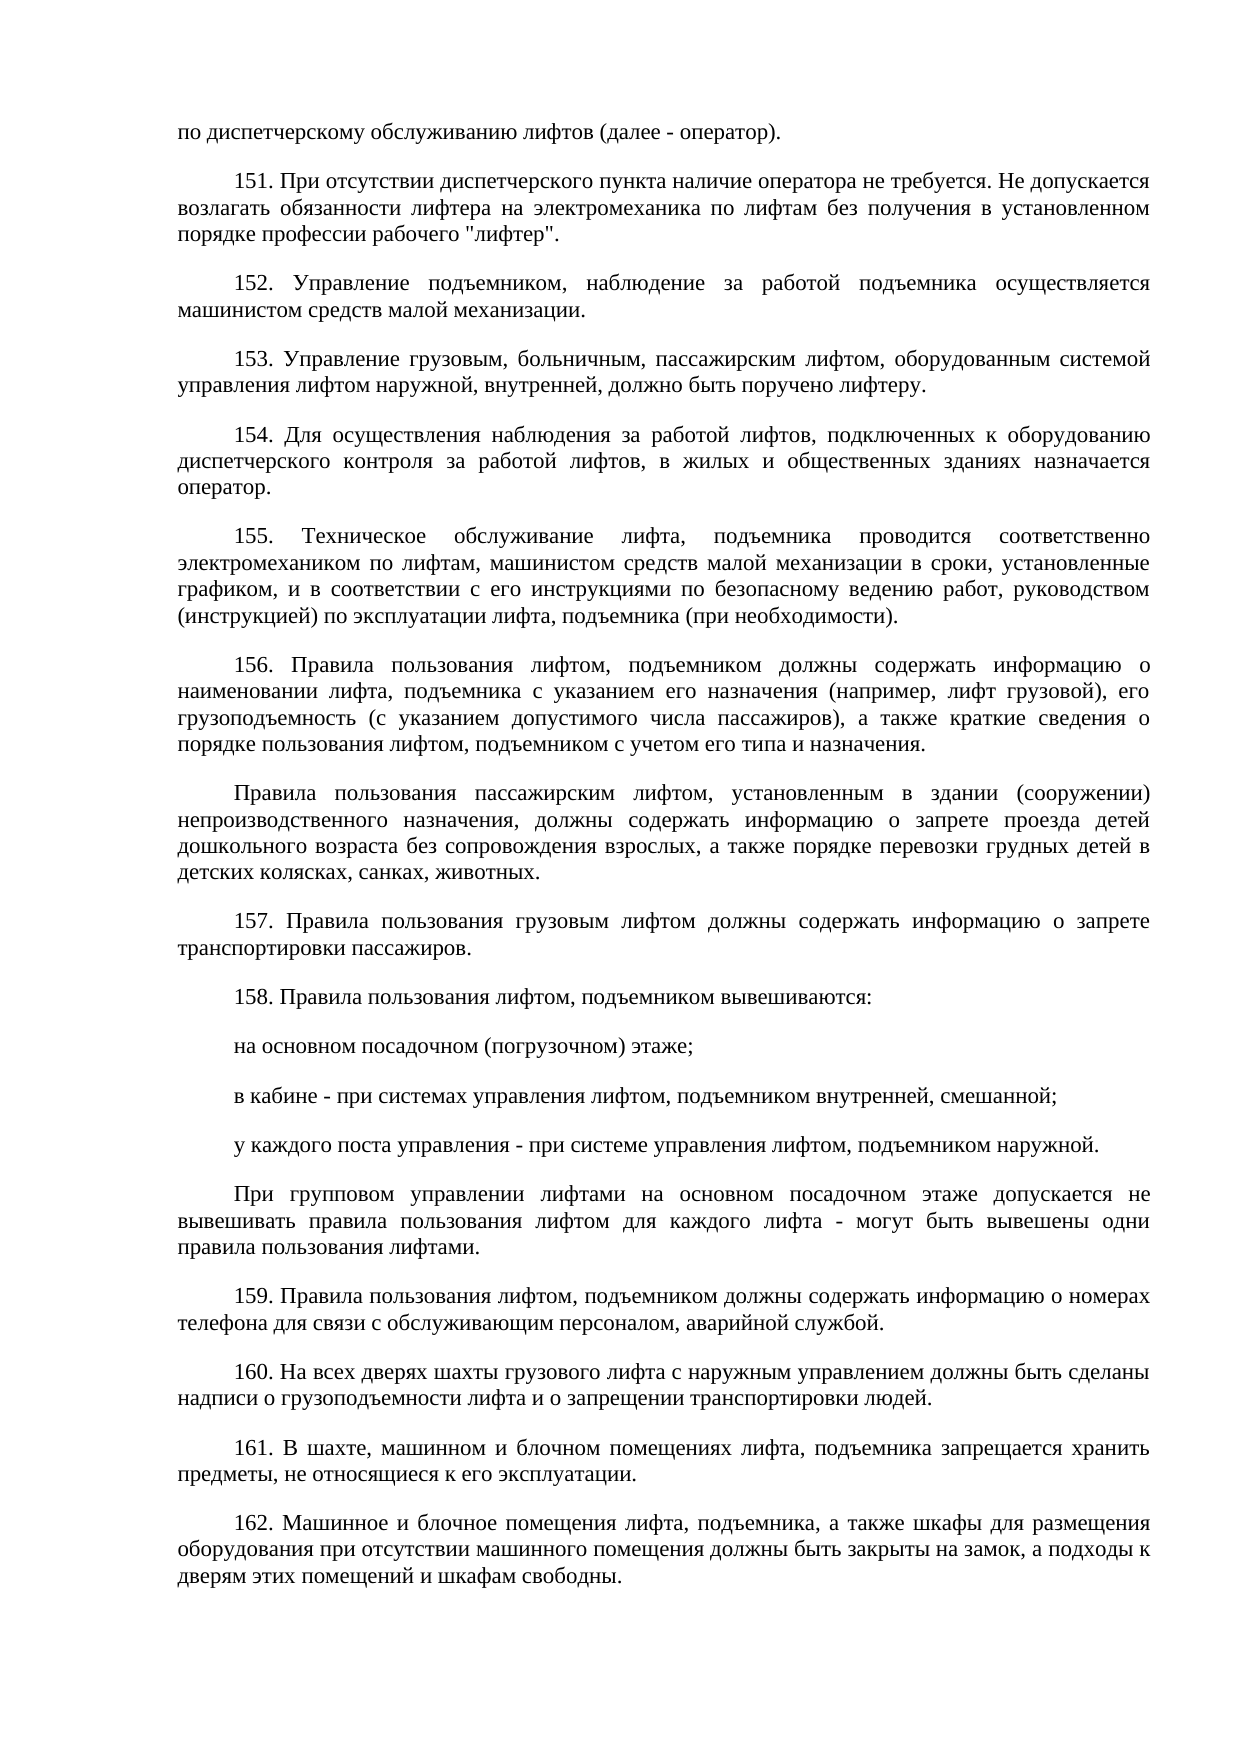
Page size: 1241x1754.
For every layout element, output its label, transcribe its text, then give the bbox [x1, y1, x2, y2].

text 159. Правила пользования лифтом, подъемником должны содержать информацию о номерах телефона для связи с обслуживающим персоналом, аварийной службой. [177, 1282, 1152, 1335]
text 152. Управление подъемником, наблюдение за работой подъемника осуществляется машинистом средств малой механизации. [177, 269, 1152, 322]
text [177, 118, 1152, 144]
text 156. Правила пользования лифтом, подъемником должны содержать информацию о наименовании лифта, подъемника с указанием его назначения (например, лифт грузовой), его грузоподъемность (с указанием допустимого числа пассажиров), а также краткие сведения о порядке пользования лифтом, подъемником с учетом его типа и назначения. [177, 651, 1152, 756]
text у каждого поста управления - при системе управления лифтом, подъемником наружной. [177, 1131, 1152, 1157]
text на основном посадочном (погрузочном) этаже; [177, 1032, 1152, 1059]
text 157. Правила пользования грузовым лифтом должны содержать информацию о запрете транспортировки пассажиров. [177, 908, 1152, 960]
text 155. Техническое обслуживание лифта, подъемника проводится соответственно электромехаником по лифтам, машинистом средств малой механизации в сроки, установленные графиком, и в соответствии с его инструкциями по безопасному ведению работ, руководством (инструкцией) по эксплуатации лифта, подъемника (при необходимости). [177, 523, 1152, 628]
text 153. Управление грузовым, больничным, пассажирским лифтом, оборудованным системой управления лифтом наружной, внутренней, должно быть поручено лифтеру. [177, 345, 1152, 398]
text 161. В шахте, машинном и блочном помещениях лифта, подъемника запрещается хранить предметы, не относящиеся к его эксплуатации. [177, 1433, 1152, 1486]
text Правила пользования пассажирским лифтом, установленным в здании (сооружении) непроизводственного назначения, должны содержать информацию о запрете проезда детей дошкольного возраста без сопровождения взрослых, а также порядке перевозки грудных детей в детских колясках, санках, животных. [177, 779, 1152, 885]
text 162. Машинное и блочное помещения лифта, подъемника, а также шкафы для размещения оборудования при отсутствии машинного помещения должны быть закрыты на замок, а подходы к дверям этих помещений и шкафам свободны. [177, 1509, 1152, 1588]
text При групповом управлении лифтами на основном посадочном этаже допускается не вывешивать правила пользования лифтом для каждого лифта - могут быть вывешены одни правила пользования лифтами. [177, 1180, 1152, 1259]
text в кабине - при системах управления лифтом, подъемником внутренней, смешанной; [177, 1082, 1152, 1108]
text 151. При отсутствии диспетчерского пункта наличие оператора не требуется. Не допускается возлагать обязанности лифтера на электромеханика по лифтам без получения в установленном порядке профессии рабочего "лифтер". [177, 167, 1152, 246]
text 158. Правила пользования лифтом, подъемником вывешиваются: [177, 983, 1152, 1009]
text 160. На всех дверях шахты грузового лифта с наружным управлением должны быть сделаны надписи о грузоподъемности лифта и о запрещении транспортировки людей. [177, 1358, 1152, 1411]
text 154. Для осуществления наблюдения за работой лифтов, подключенных к оборудованию диспетчерского контроля за работой лифтов, в жилых и общественных зданиях назначается оператор. [177, 421, 1152, 500]
